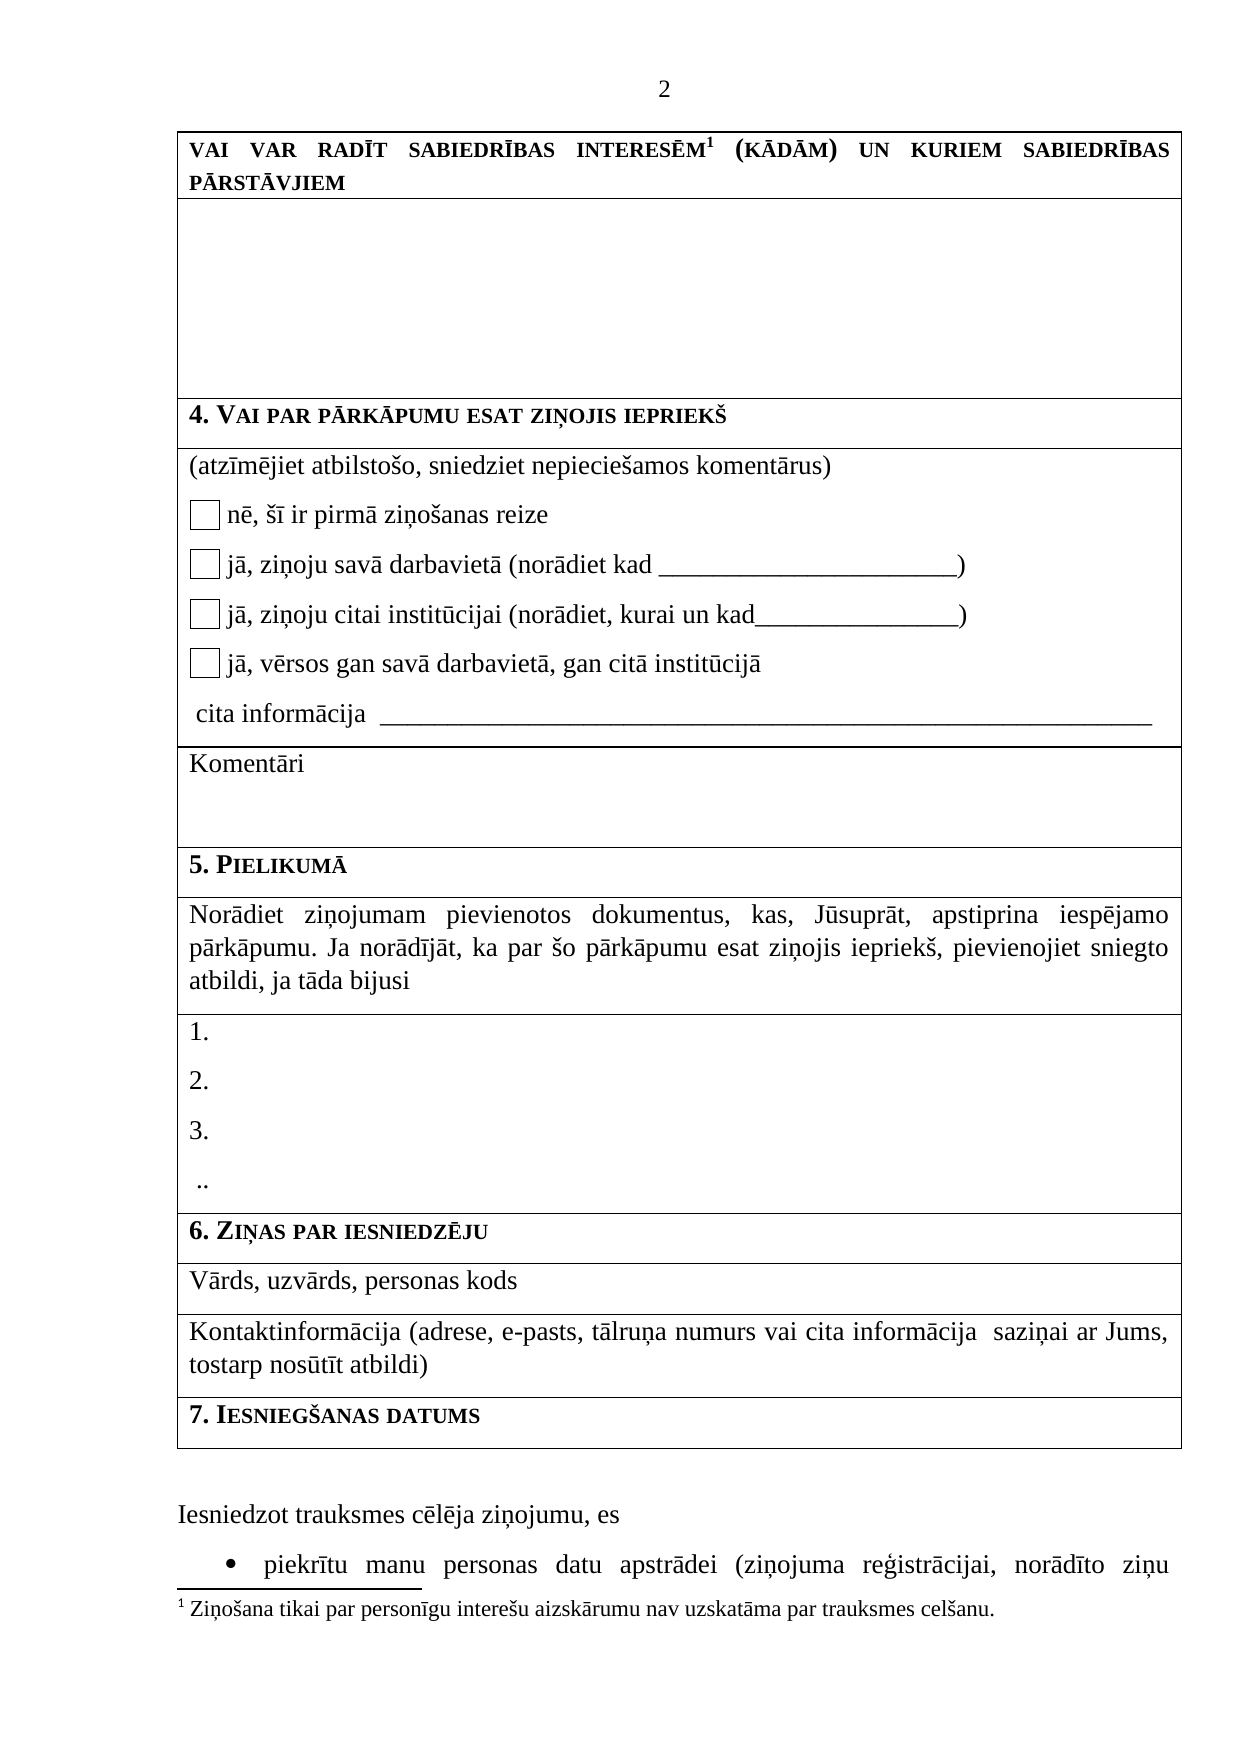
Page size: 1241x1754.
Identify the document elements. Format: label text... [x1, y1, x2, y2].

table_cell 1. 2. 3. .. [178, 1015, 1181, 1213]
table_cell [178, 133, 1181, 198]
table_cell 4. Vai par pārkāpumu esat ziņojis iepriekš [178, 399, 1181, 448]
table_cell Komentāri [178, 748, 1181, 847]
text Iesniedzot trauksmes cēlēja ziņojumu, es [177, 1498, 1152, 1529]
table_cell Norādiet ziņojumam pievienotos dokumentus, kas, Jūsuprāt, apstiprina iespējamo pārkāpumu. Ja norādījāt, ka par šo pārkāpumu esat ziņojis iepriekš, pievienojiet sniegto atbildi, ja tāda bijusi [178, 898, 1181, 1013]
table_cell Vārds, uzvārds, personas kods [178, 1264, 1181, 1314]
table_cell (atzīmējiet atbilstošo, sniedziet nepieciešamos komentārus) nē, šī ir pirmā ziņošanas reize jā, ziņoju savā darbavietā (norādiet kad ______________________) jā, ziņoju citai institūcijai (norādiet, kurai un kad_______________) jā, vērsos gan savā darbavietā, gan citā institūcijā cita informācija _________________________________________________________ [178, 449, 1181, 746]
table_cell [178, 199, 1181, 397]
table_cell Kontaktinformācija (adrese, e-pasts, tālruņa numurs vai cita informācija saziņai ar Jums, tostarp nosūtīt atbildi) [178, 1315, 1181, 1397]
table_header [177, 1548, 1181, 1579]
table_cell 5. Pielikumā [178, 848, 1181, 897]
table_cell 7. Iesniegšanas datums [178, 1398, 1181, 1448]
table_cell 6. Ziņas par iesniedzēju [178, 1214, 1181, 1263]
